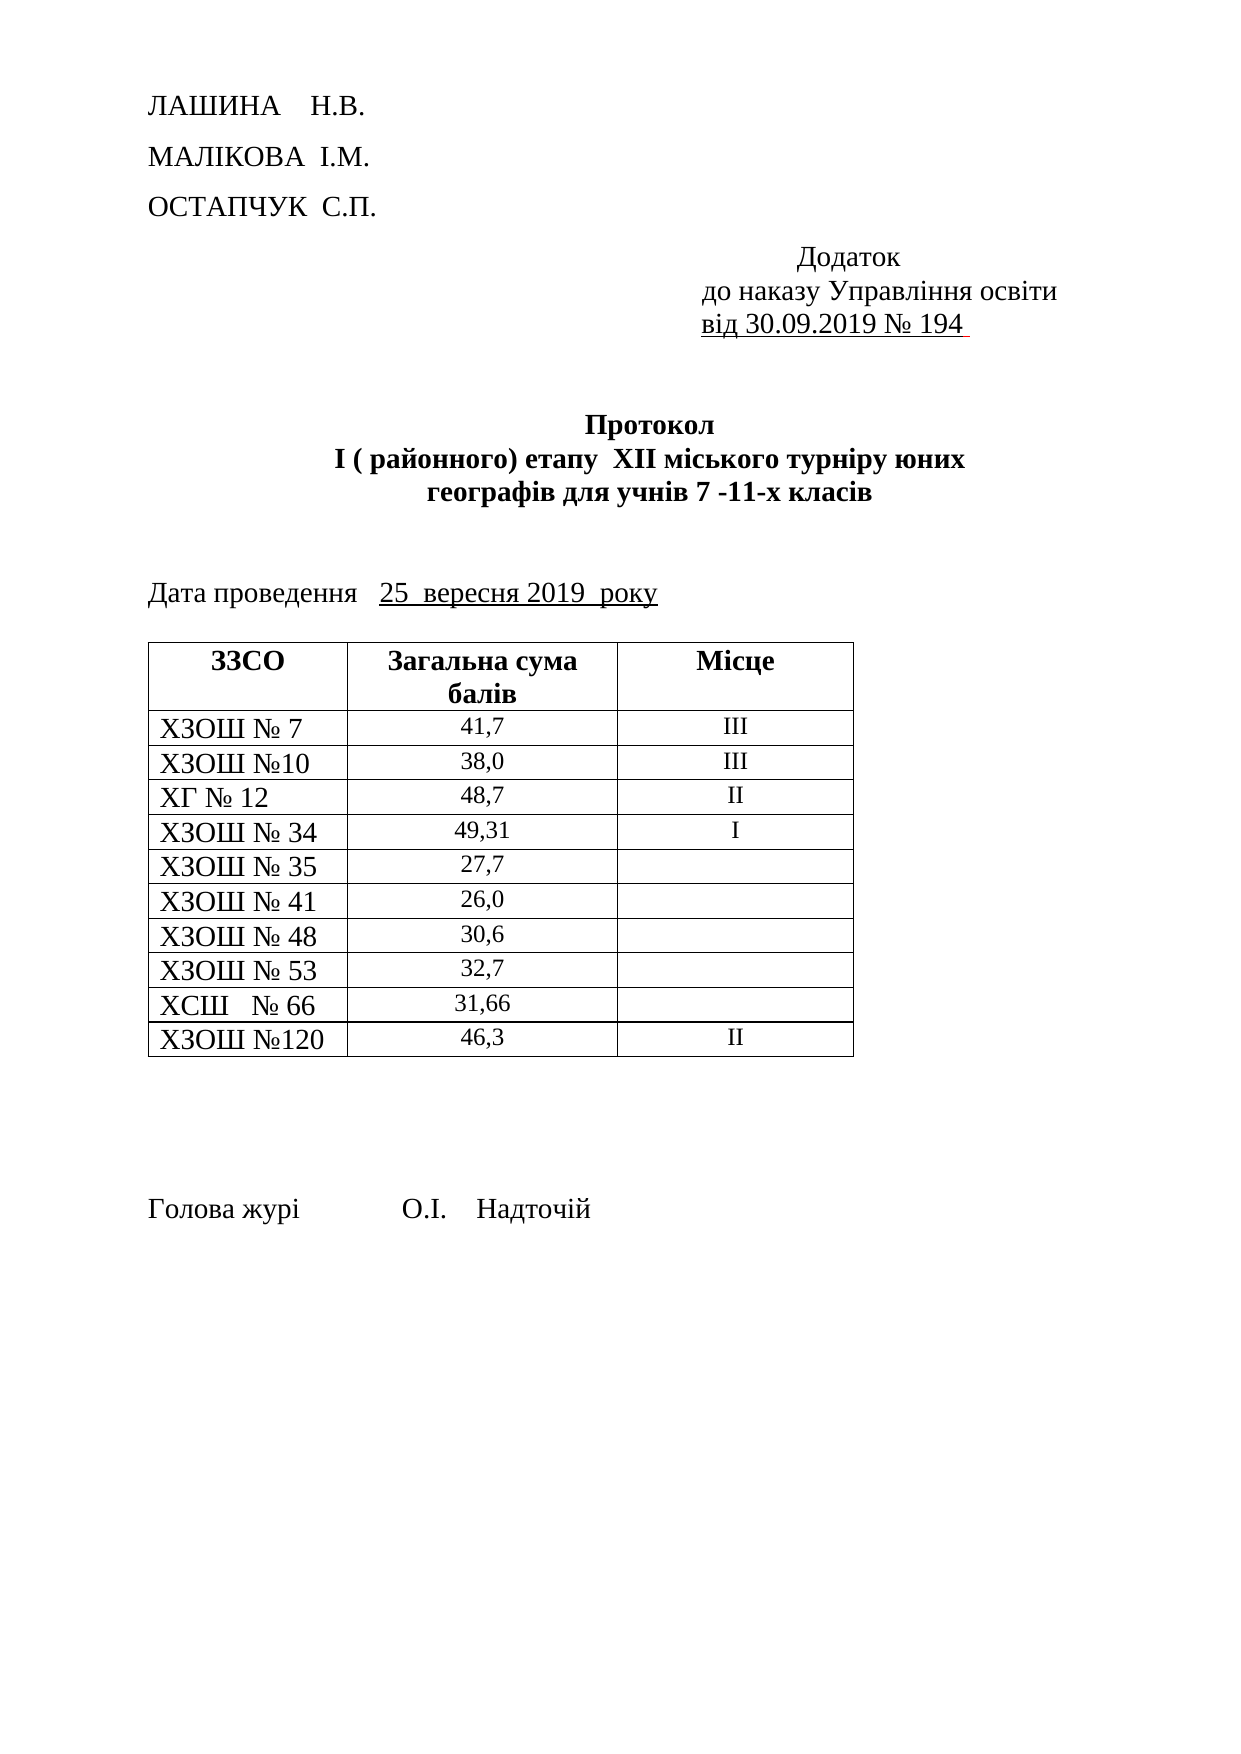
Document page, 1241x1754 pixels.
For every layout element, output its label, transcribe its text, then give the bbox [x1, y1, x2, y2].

table_cell ІІІ [618, 711, 853, 745]
text Додаток [148, 239, 1152, 273]
table_cell ХЗОШ № 48 [149, 919, 347, 952]
text до наказу Управління освіти [148, 273, 1152, 307]
table_cell 27,7 [348, 850, 617, 883]
table_cell І [618, 815, 853, 848]
table_cell ХЗОШ № 41 [149, 884, 347, 918]
table_cell 48,7 [348, 780, 617, 814]
text Голова журі О.І. Надточій [148, 1191, 1152, 1225]
text ЛАШИНА Н.В. МАЛІКОВА І.М. ОСТАПЧУК С.П. [148, 88, 1152, 223]
table_header Загальна сума балів [348, 643, 617, 710]
table_cell ХЗОШ №10 [149, 746, 347, 779]
text І ( районного) етапу ХІІ міського турніру юних [148, 441, 1152, 474]
table_cell ХЗОШ № 7 [149, 711, 347, 745]
text Протокол [148, 407, 1152, 441]
table_cell 38,0 [348, 746, 617, 779]
table_cell [618, 850, 853, 883]
table_cell ІІ [618, 1023, 853, 1056]
text географів для учнів 7 -11-х класів [148, 474, 1152, 508]
table_cell 49,31 [348, 815, 617, 848]
table_cell 46,3 [348, 1023, 617, 1056]
table_cell 32,7 [348, 953, 617, 987]
table_cell [618, 919, 853, 952]
table_header Місце [618, 643, 853, 710]
table_cell [618, 953, 853, 987]
table_cell [618, 988, 853, 1021]
table_cell 26,0 [348, 884, 617, 918]
table_cell ХСШ № 66 [149, 988, 347, 1021]
table_cell ХЗОШ №120 [149, 1023, 347, 1056]
table_cell 31,66 [348, 988, 617, 1021]
table_cell ІІ [618, 780, 853, 814]
table_cell ХЗОШ № 53 [149, 953, 347, 987]
table_cell ХГ № 12 [149, 780, 347, 814]
table_cell 41,7 [348, 711, 617, 745]
table_cell ІІІ [618, 746, 853, 779]
table_cell [618, 884, 853, 918]
text від 30.09.2019 № 194 [148, 307, 1152, 340]
text Дата проведення 25 вересня 2019 року [148, 575, 1152, 608]
table_header ЗЗСО [149, 643, 347, 710]
table_cell 30,6 [348, 919, 617, 952]
table_cell ХЗОШ № 35 [149, 850, 347, 883]
table_cell ХЗОШ № 34 [149, 815, 347, 848]
